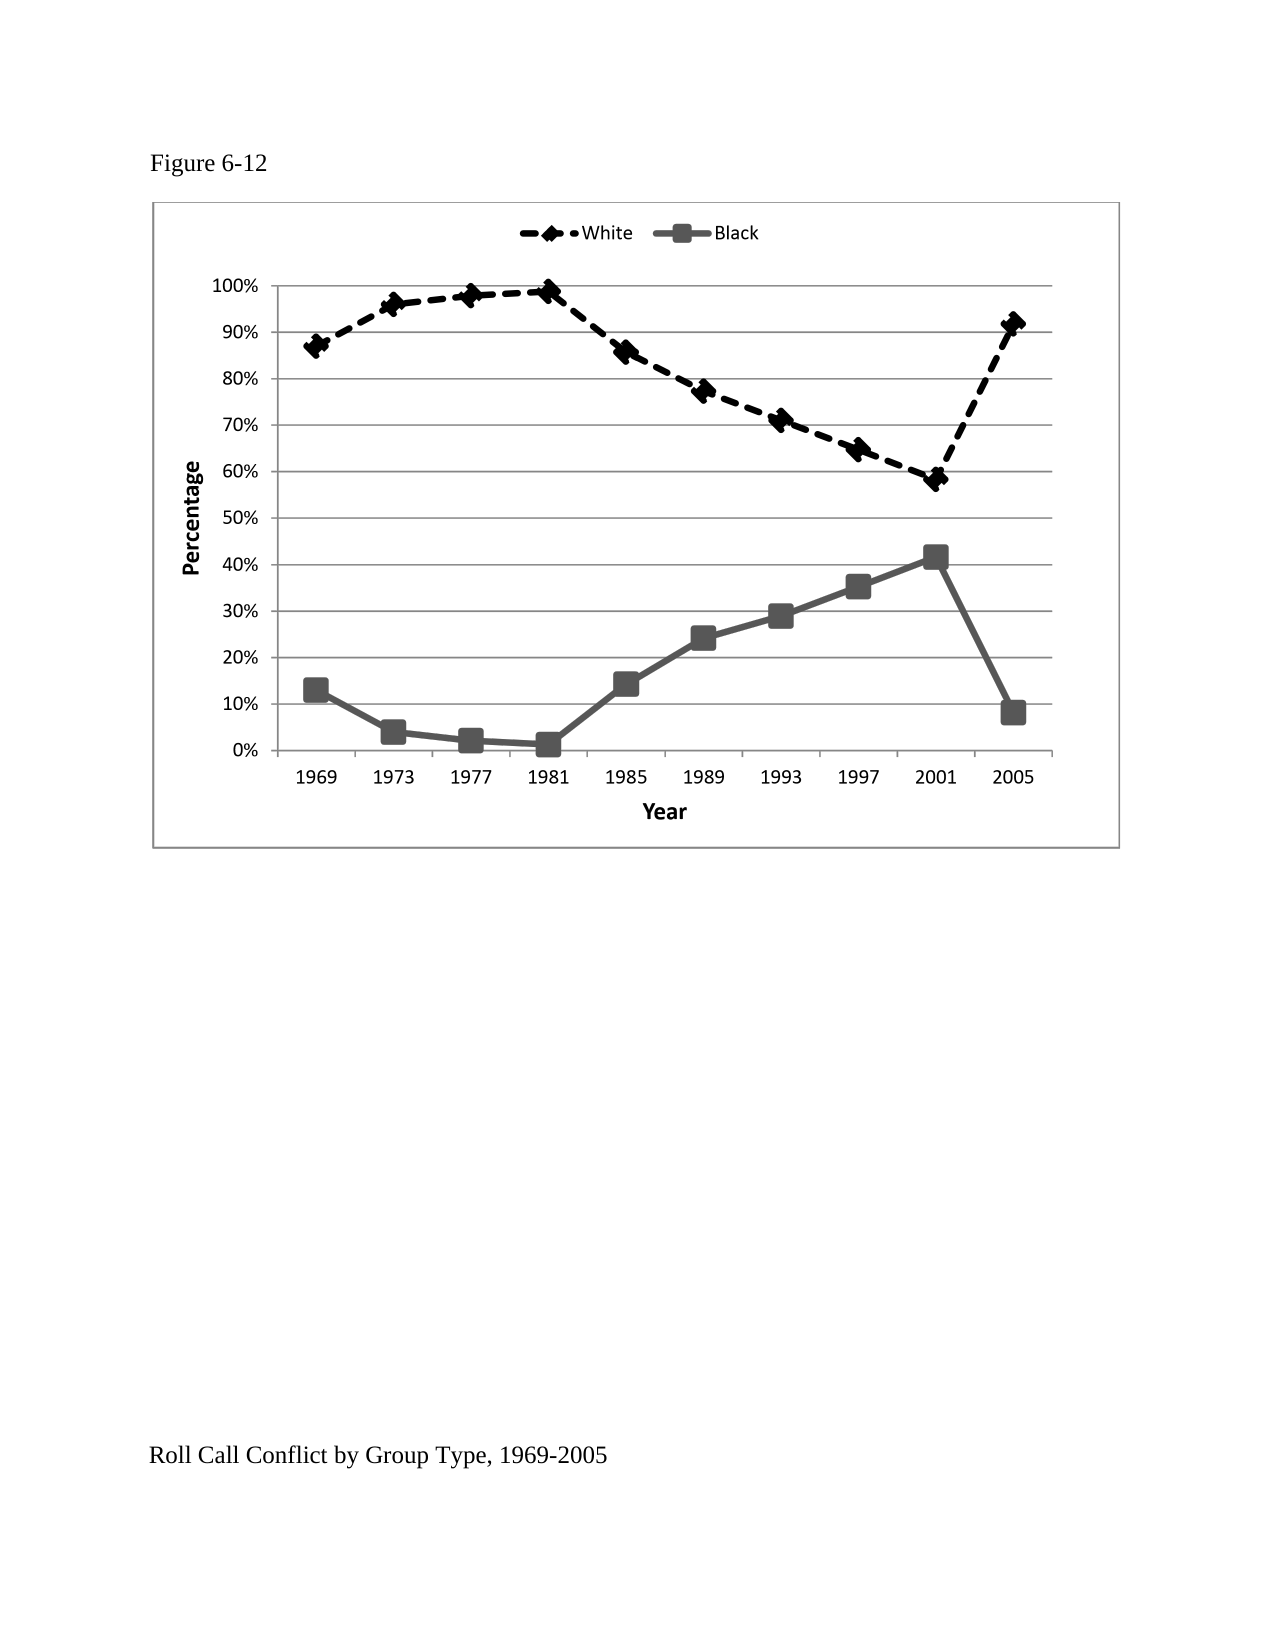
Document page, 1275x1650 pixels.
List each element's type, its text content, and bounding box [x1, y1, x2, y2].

picture [151, 201, 1121, 849]
text Roll Call Conflict by Group Type, 1969-2005 [148, 1440, 832, 1469]
